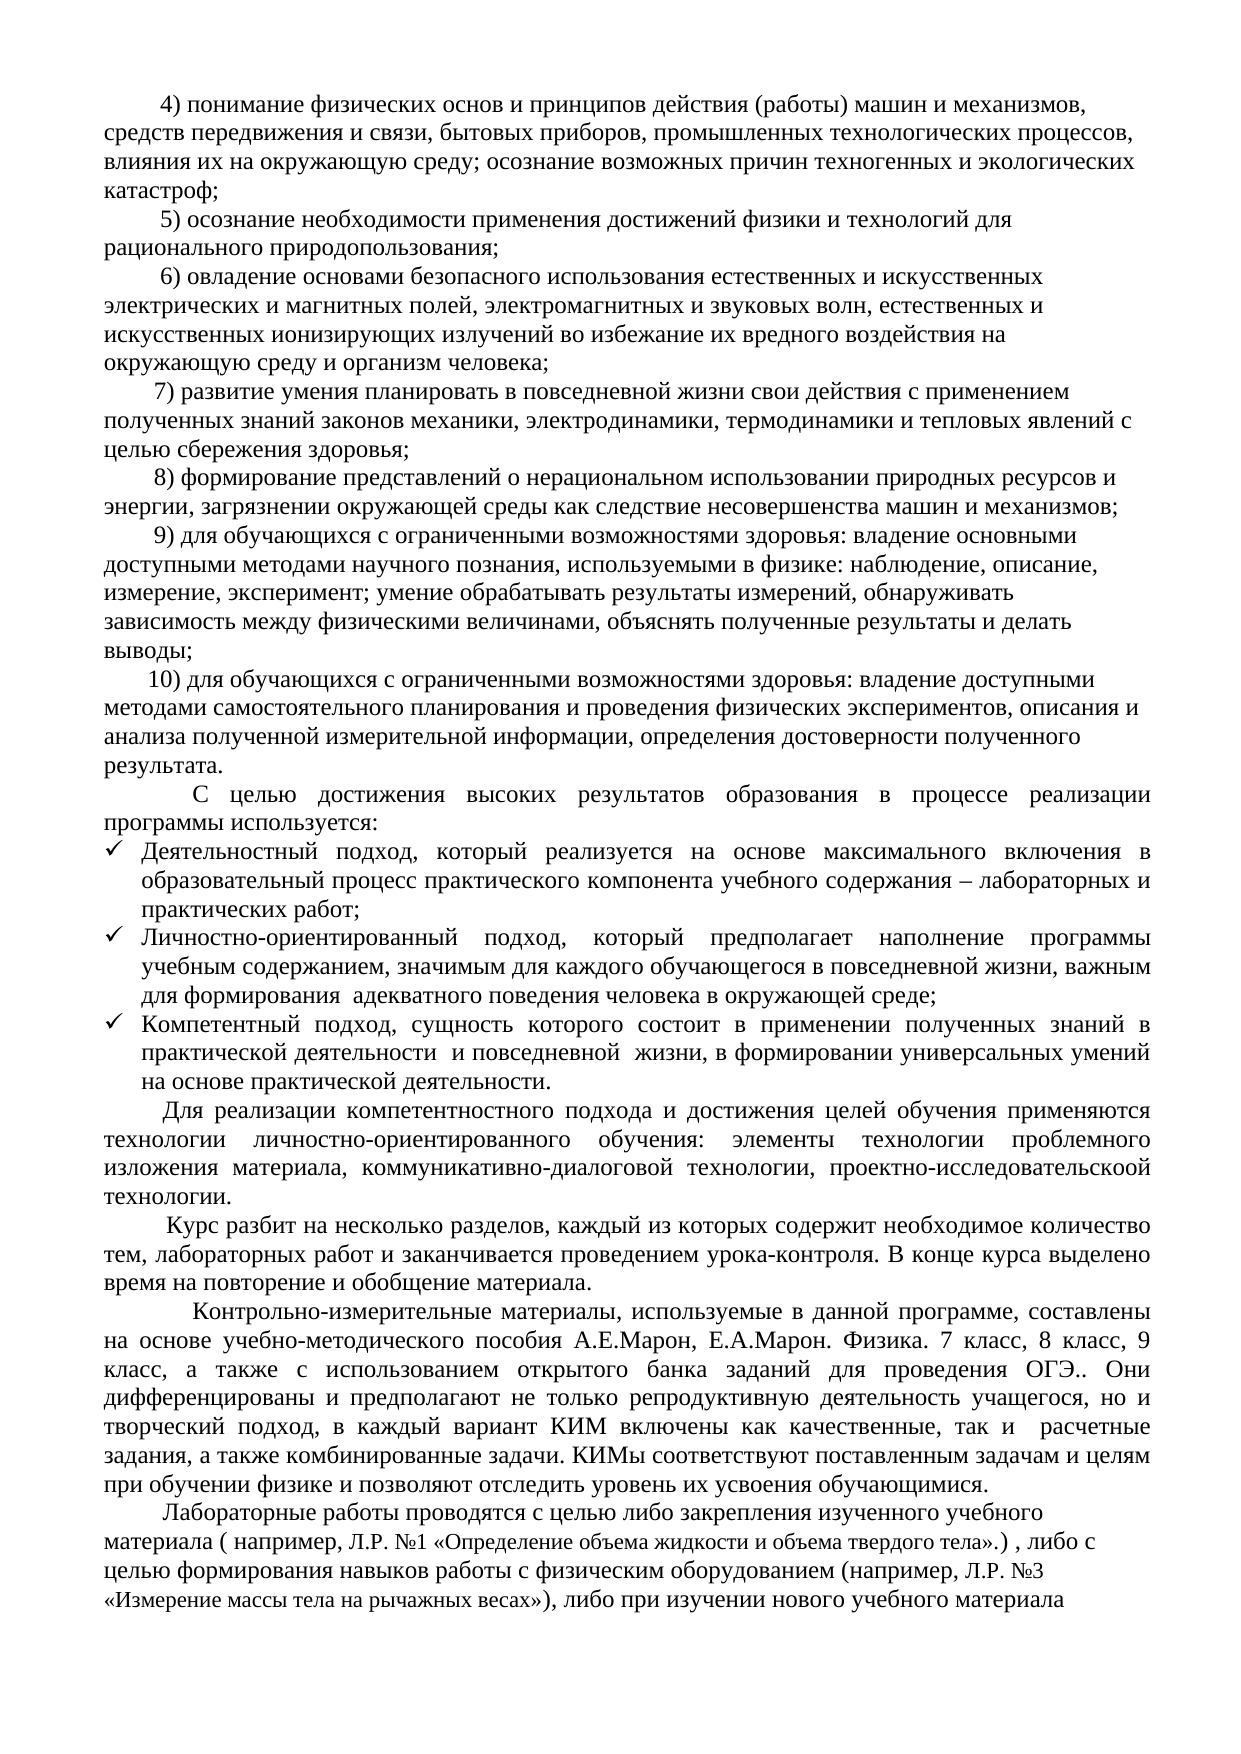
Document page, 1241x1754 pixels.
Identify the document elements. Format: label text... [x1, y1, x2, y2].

list Компетентный подход, сущность которого состоит в применении полученных знаний в практической деятельности и повседневной жизни, в формировании универсальных умений на основе практической деятельности. [103, 1009, 1152, 1095]
text Контрольно-измерительные материалы, используемые в данной программе, составлены на основе учебно-методического пособия А.Е.Марон, Е.А.Марон. Физика. 7 класс, 8 класс, 9 класс, а также с использованием открытого банка заданий для проведения ОГЭ.. Они дифференцированы и предполагают не только репродуктивную деятельность учащегося, но и творческий подход, в каждый вариант КИМ включены как качественные, так и расчетные задания, а также комбинированные задачи. КИМы соответствуют поставленным задачам и целям при обучении физике и позволяют отследить уровень их усвоения обучающимися. [103, 1296, 1152, 1497]
text 8) формирование представлений о нерациональном использовании природных ресурсов и энергии, загрязнении окружающей среды как следствие несовершенства машин и механизмов; [103, 462, 1152, 520]
text Для реализации компетентностного подхода и достижения целей обучения применяются технологии личностно-ориентированного обучения: элементы технологии проблемного изложения материала, коммуникативно-диалоговой технологии, проектно-исследовательскоой технологии. [103, 1095, 1152, 1210]
text С целью достижения высоких результатов образования в процессе реализации программы используется: [103, 779, 1152, 836]
text 6) овладение основами безопасного использования естественных и искусственных электрических и магнитных полей, электромагнитных и звуковых волн, естественных и искусственных ионизирующих излучений во избежание их вредного воздействия на окружающую среду и организм человека; [103, 261, 1152, 376]
text 7) развитие умения планировать в повседневной жизни свои действия с применением полученных знаний законов механики, электродинамики, термодинамики и тепловых явлений с целью сбережения здоровья; [103, 376, 1152, 462]
text 4) понимание физических основ и принципов действия (работы) машин и механизмов, средств передвижения и связи, бытовых приборов, промышленных технологических процессов, влияния их на окружающую среду; осознание возможных причин техногенных и экологических катастроф; [103, 89, 1152, 204]
text 9) для обучающихся с ограниченными возможностями здоровья: владение основными доступными методами научного познания, используемыми в физике: наблюдение, описание, измерение, эксперимент; умение обрабатывать результаты измерений, обнаруживать зависимость между физическими величинами, объяснять полученные результаты и делать выводы; [103, 520, 1152, 664]
text Курс разбит на несколько разделов, каждый из которых содержит необходимое количество тем, лабораторных работ и заканчивается проведением урока-контроля. В конце курса выделено время на повторение и обобщение материала. [103, 1210, 1152, 1296]
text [103, 1497, 1152, 1612]
list Деятельностный подход, который реализуется на основе максимального включения в образовательный процесс практического компонента учебного содержания – лабораторных и практических работ; [103, 836, 1152, 922]
list Личностно-ориентированный подход, который предполагает наполнение программы учебным содержанием, значимым для каждого обучающегося в повседневной жизни, важным для формирования адекватного поведения человека в окружающей среде; [103, 922, 1152, 1009]
text 5) осознание необходимости применения достижений физики и технологий для рационального природопользования; [103, 204, 1152, 261]
text 10) для обучающихся с ограниченными возможностями здоровья: владение доступными методами самостоятельного планирования и проведения физических экспериментов, описания и анализа полученной измерительной информации, определения достоверности полученного результата. [103, 664, 1152, 779]
